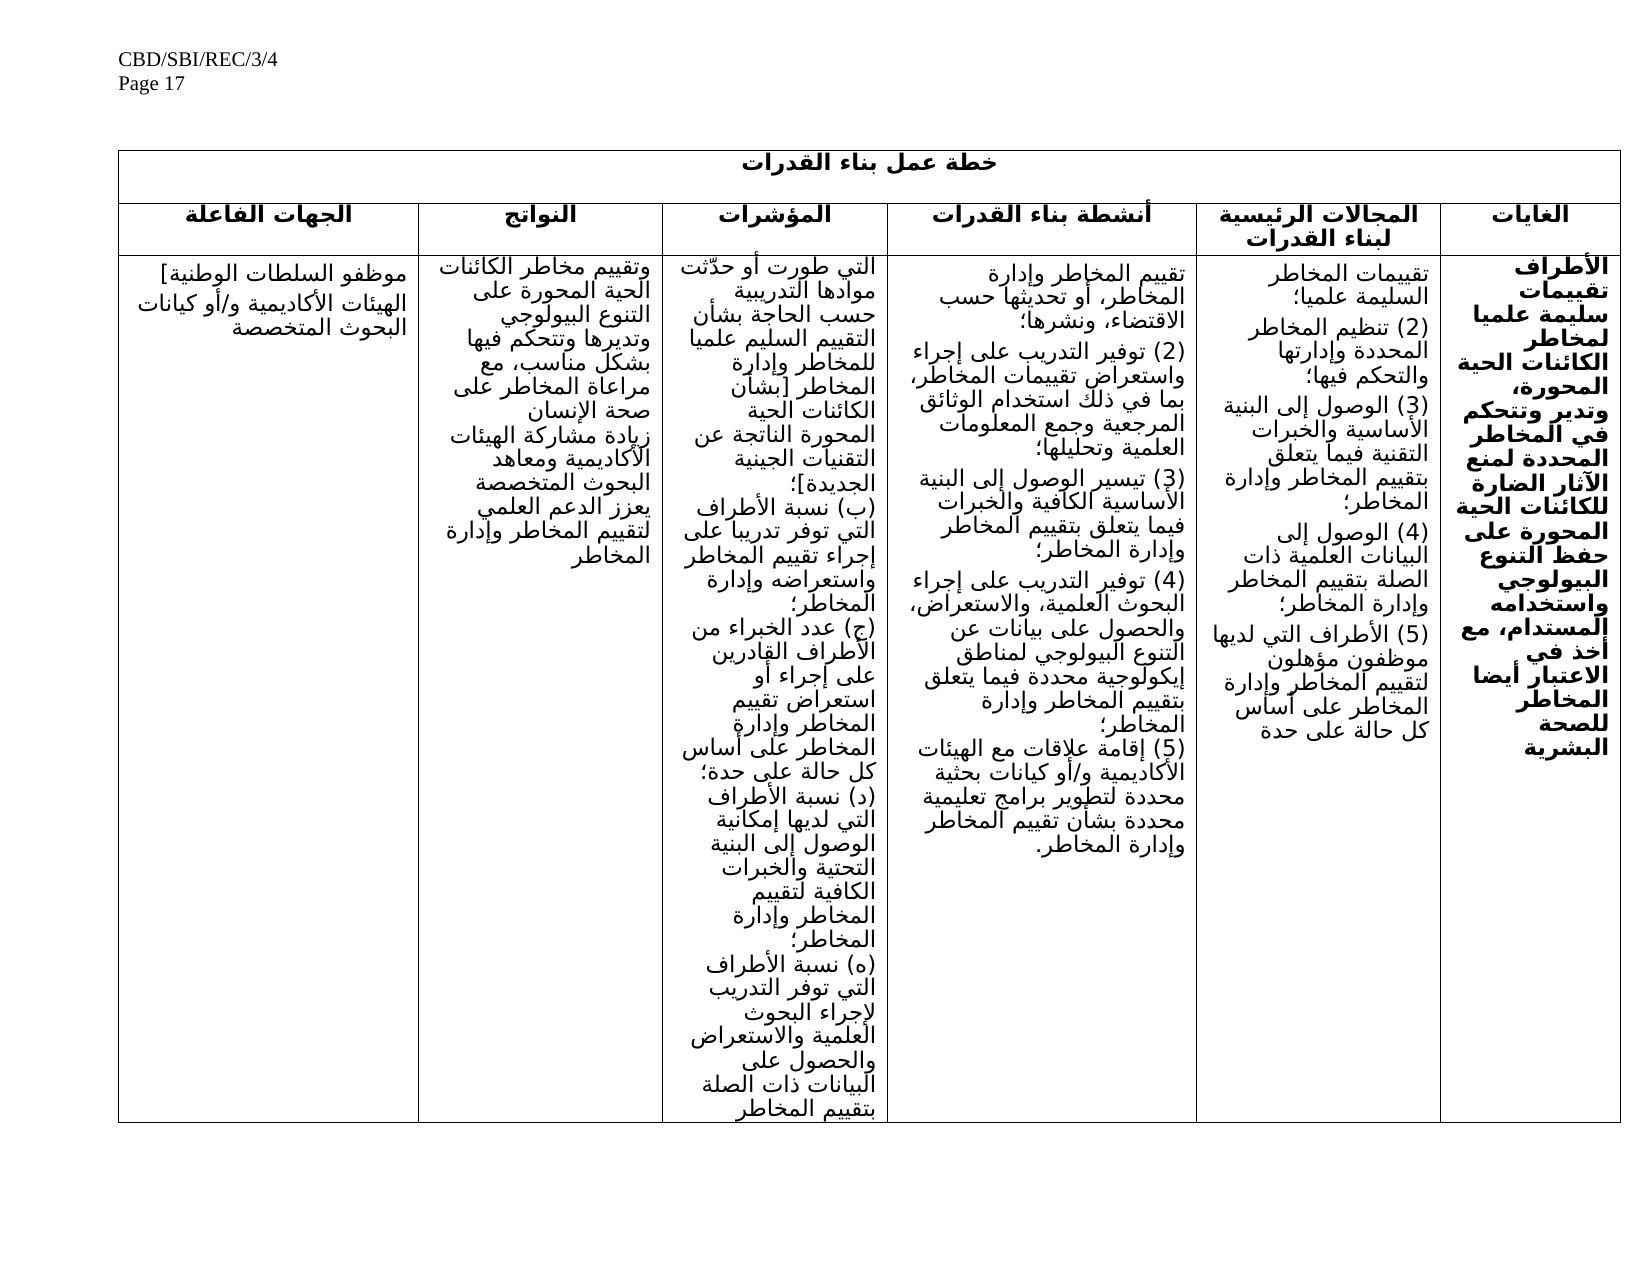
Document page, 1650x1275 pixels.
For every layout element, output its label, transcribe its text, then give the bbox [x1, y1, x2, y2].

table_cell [1197, 256, 1440, 1122]
table_cell الغايات [1441, 204, 1620, 255]
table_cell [663, 256, 887, 1122]
table_cell المؤشرات [663, 204, 887, 255]
table_cell الجهات الفاعلة [119, 204, 418, 255]
table_cell النواتج [419, 204, 662, 255]
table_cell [119, 256, 418, 1122]
table_cell المجالات الرئيسية لبناء القدرات [1197, 204, 1440, 255]
table_cell أنشطة بناء القدرات [888, 204, 1196, 255]
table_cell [1441, 256, 1620, 1122]
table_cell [419, 256, 662, 1122]
table_header خطة عمل بناء القدرات [119, 151, 1620, 202]
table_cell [888, 256, 1196, 1122]
